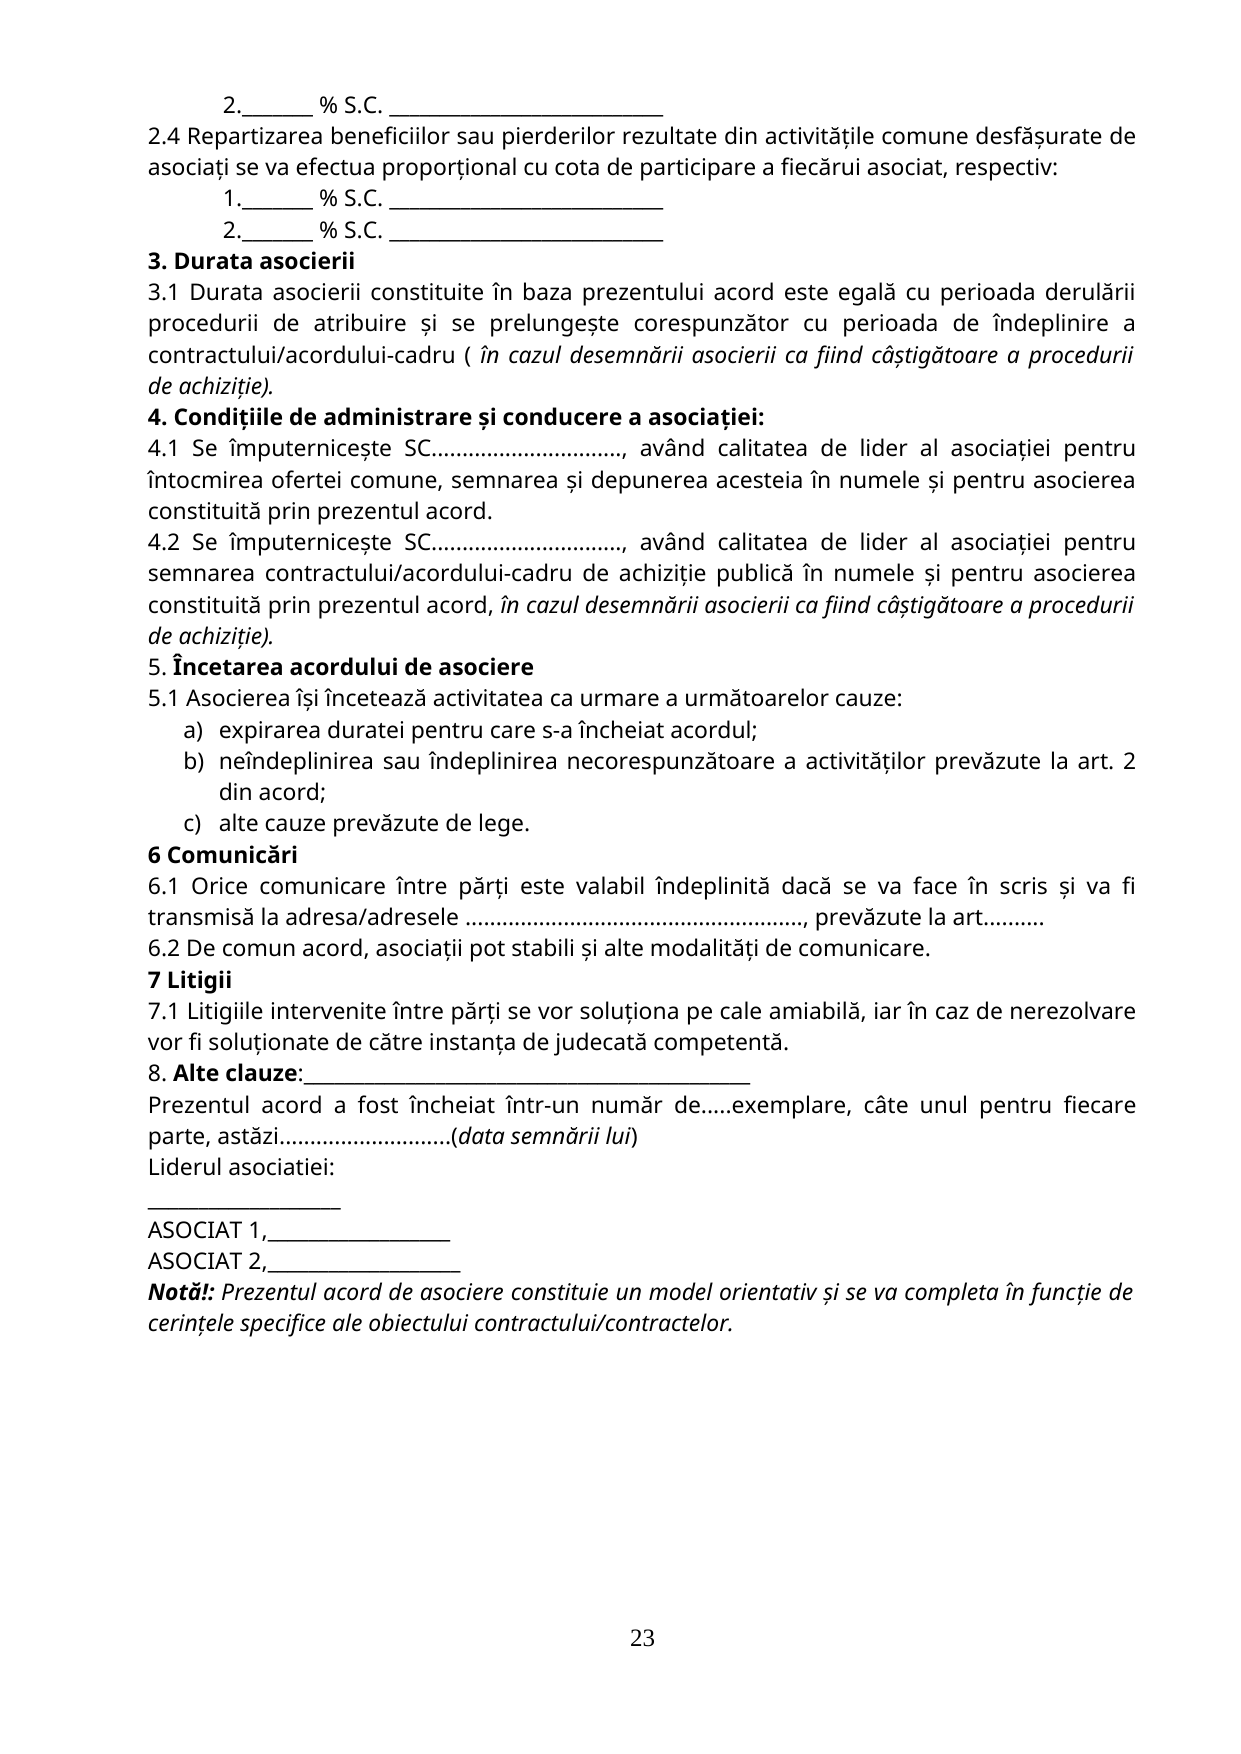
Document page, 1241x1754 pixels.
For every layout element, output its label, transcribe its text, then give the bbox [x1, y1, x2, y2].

text ___________________ [148, 1182, 1137, 1214]
text 7 Litigii [148, 964, 1137, 995]
text Notă!: Prezentul acord de asociere constituie un model orientativ şi se va completa în funcţie de cerinţele specifice ale obiectului contractului/contractelor. [148, 1276, 1137, 1339]
text Prezentul acord a fost încheiat într-un număr de.....exemplare, câte unul pentru fiecare parte, astăzi............................(data semnării lui) [148, 1089, 1137, 1151]
text 6.2 De comun acord, asociaţii pot stabili şi alte modalităţi de comunicare. [148, 932, 1137, 964]
list neîndeplinirea sau îndeplinirea necorespunzătoare a activităţilor prevăzute la art. 2 din acord; [183, 745, 1137, 807]
text 3. Durata asocierii [148, 245, 1137, 276]
text 2.4 Repartizarea beneficiilor sau pierderilor rezultate din activităţile comune desfăşurate de asociaţi se va efectua proporţional cu cota de participare a fiecărui asociat, respectiv: [148, 120, 1137, 182]
text 4. Condiţiile de administrare şi conducere a asociaţiei: [148, 401, 1137, 432]
text 3.1 Durata asocierii constituite în baza prezentului acord este egală cu perioada derulării procedurii de atribuire şi se prelungeşte corespunzător cu perioada de îndeplinire a contractului/acordului-cadru ( în cazul desemnării asocierii ca fiind câştigătoare a procedurii de achiziţie). [148, 276, 1137, 401]
text ASOCIAT 2,___________________ [148, 1245, 1137, 1276]
text 5. Încetarea acordului de asociere [148, 651, 1137, 682]
text 6.1 Orice comunicare între părţi este valabil îndeplinită dacă se va face în scris şi va fi transmisă la adresa/adresele ......................................................., prevăzute la art.......... [148, 870, 1137, 932]
text 4.2 Se împuterniceşte SC..............................., având calitatea de lider al asociaţiei pentru semnarea contractului/acordului-cadru de achiziţie publică în numele şi pentru asocierea constituită prin prezentul acord, în cazul desemnării asocierii ca fiind câştigătoare a procedurii de achiziţie). [148, 526, 1137, 651]
list expirarea duratei pentru care s-a încheiat acordul; [183, 714, 1137, 745]
text 6 Comunicări [148, 839, 1137, 870]
text 2._______ % S.C. ___________________________ [148, 89, 1137, 120]
text 5.1 Asocierea îşi încetează activitatea ca urmare a următoarelor cauze: [148, 682, 1137, 714]
text 8. Alte clauze:____________________________________________ [148, 1057, 1137, 1089]
list alte cauze prevăzute de lege. [183, 807, 1137, 839]
text 7.1 Litigiile intervenite între părţi se vor soluţiona pe cale amiabilă, iar în caz de nerezolvare vor fi soluţionate de către instanţa de judecată competentă. [148, 995, 1137, 1057]
text 4.1 Se împuterniceşte SC..............................., având calitatea de lider al asociaţiei pentru întocmirea ofertei comune, semnarea şi depunerea acesteia în numele şi pentru asocierea constituită prin prezentul acord. [148, 432, 1137, 526]
text 1._______ % S.C. ___________________________ [148, 182, 1137, 214]
text Liderul asociatiei: [148, 1151, 1137, 1182]
text 2._______ % S.C. ___________________________ [148, 214, 1137, 245]
text ASOCIAT 1,__________________ [148, 1214, 1137, 1245]
